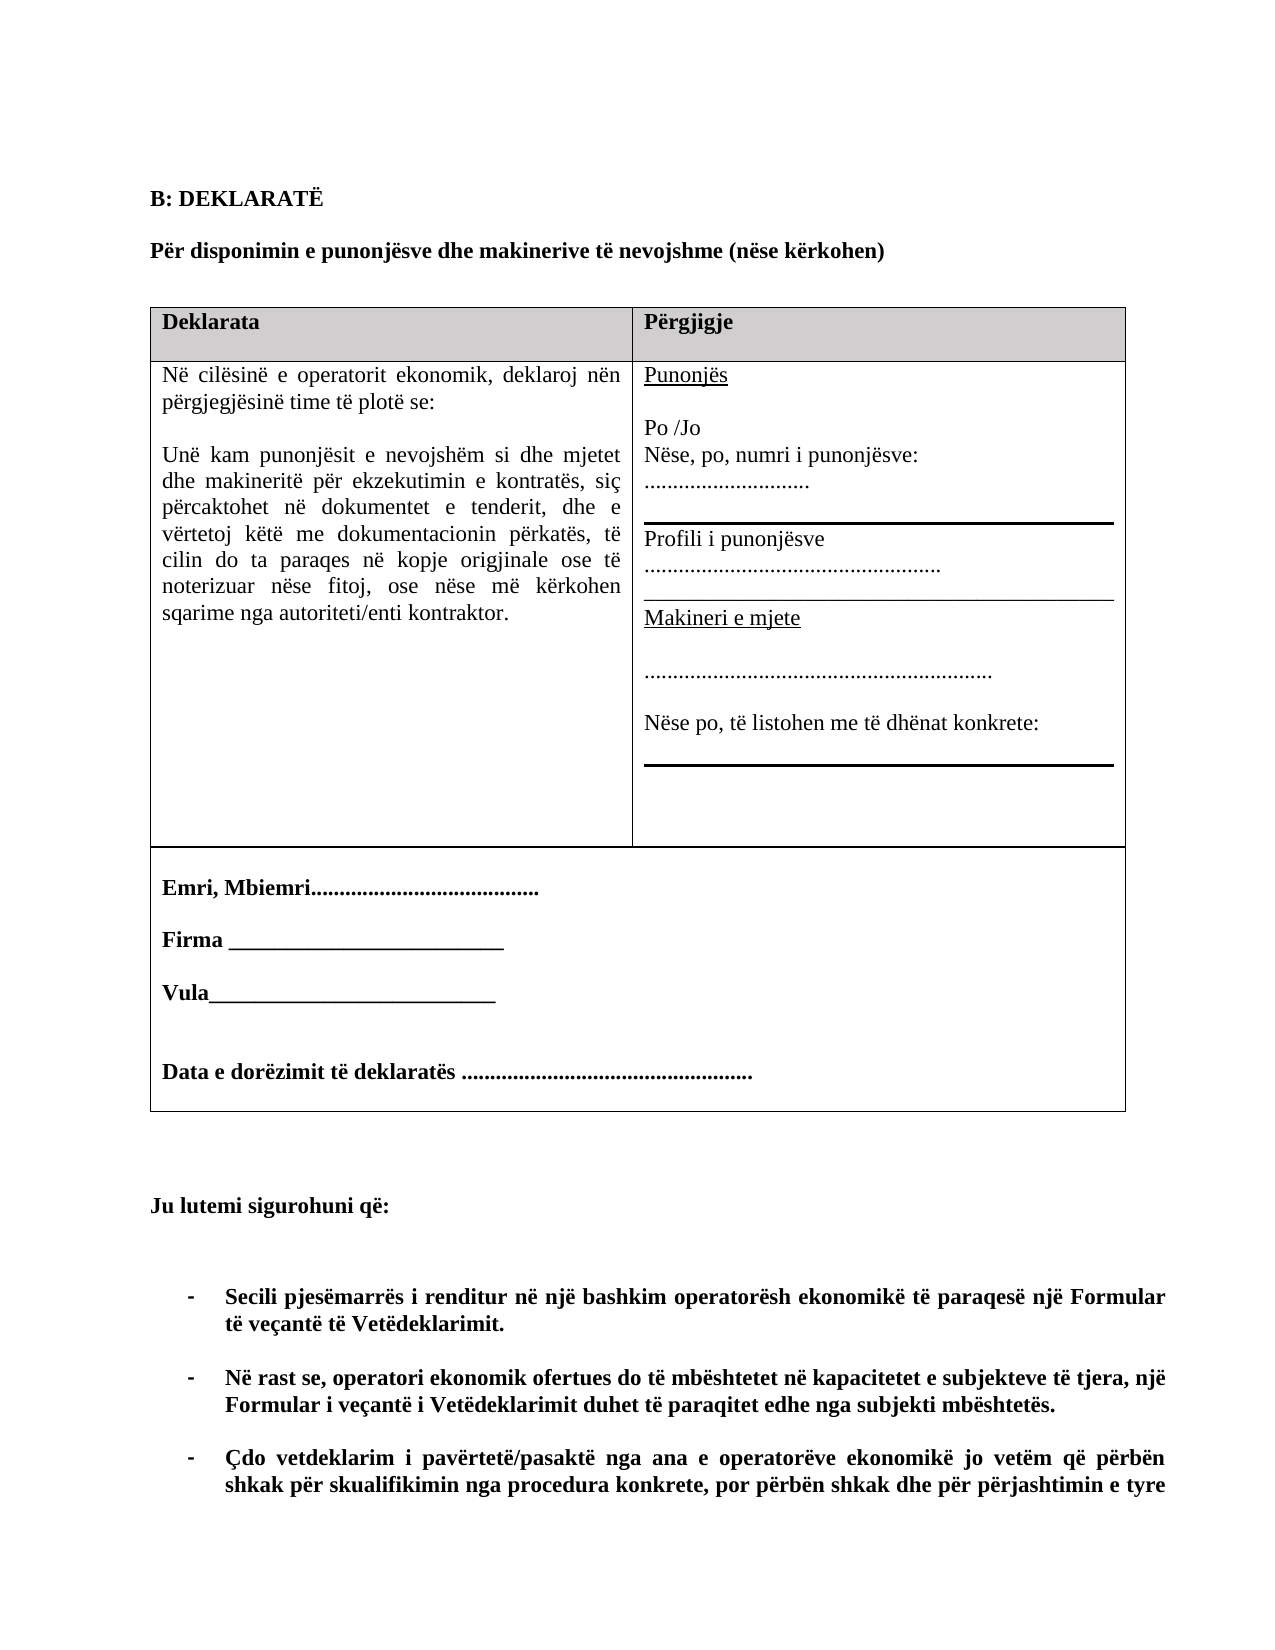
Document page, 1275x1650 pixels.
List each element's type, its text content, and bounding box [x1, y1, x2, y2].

table_header Përgjigje [633, 308, 1125, 361]
list Secili pjesëmarrës i renditur në një bashkim operatorësh ekonomikë të paraqesë një Formular të veçantë të Vetëdeklarimit. [187, 1282, 1167, 1336]
table_cell Punonjës Po /Jo Nëse, po, numri i punonjësve: ............................. Profili i punonjësve .................................................... _________________________________________ Makineri e mjete ............................................................. Nëse po, të listohen me të dhënat konkrete: [633, 362, 1125, 846]
table_cell Në cilësinë e operatorit ekonomik, deklaroj nën përgjegjësinë time të plotë se: Unë kam punonjësit e nevojshëm si dhe mjetet dhe makineritë për ekzekutimin e kontratës, siç përcaktohet në dokumentet e tenderit, dhe e vërtetoj këtë me dokumentacionin përkatës, të cilin do ta paraqes në kopje origjinale ose të noterizuar nëse fitoj, ose nëse më kërkohen sqarime nga autoriteti/enti kontraktor. [151, 362, 632, 846]
list Në rast se, operatori ekonomik ofertues do të mbështetet në kapacitetet e subjekteve të tjera, një Formular i veçantë i Vetëdeklarimit duhet të paraqitet edhe nga subjekti mbështetës. [187, 1363, 1167, 1417]
table_cell Emri, Mbiemri........................................ Firma ________________________ Vula_________________________ Data e dorëzimit të deklaratës ................................................... [151, 848, 1125, 1111]
text Ju lutemi sigurohuni që: [150, 1192, 1167, 1218]
table_header Deklarata [151, 308, 632, 361]
text B: DEKLARATË [150, 185, 1125, 211]
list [187, 1443, 1167, 1498]
text Për disponimin e punonjësve dhe makinerive të nevojshme (nëse kërkohen) [150, 237, 1125, 264]
